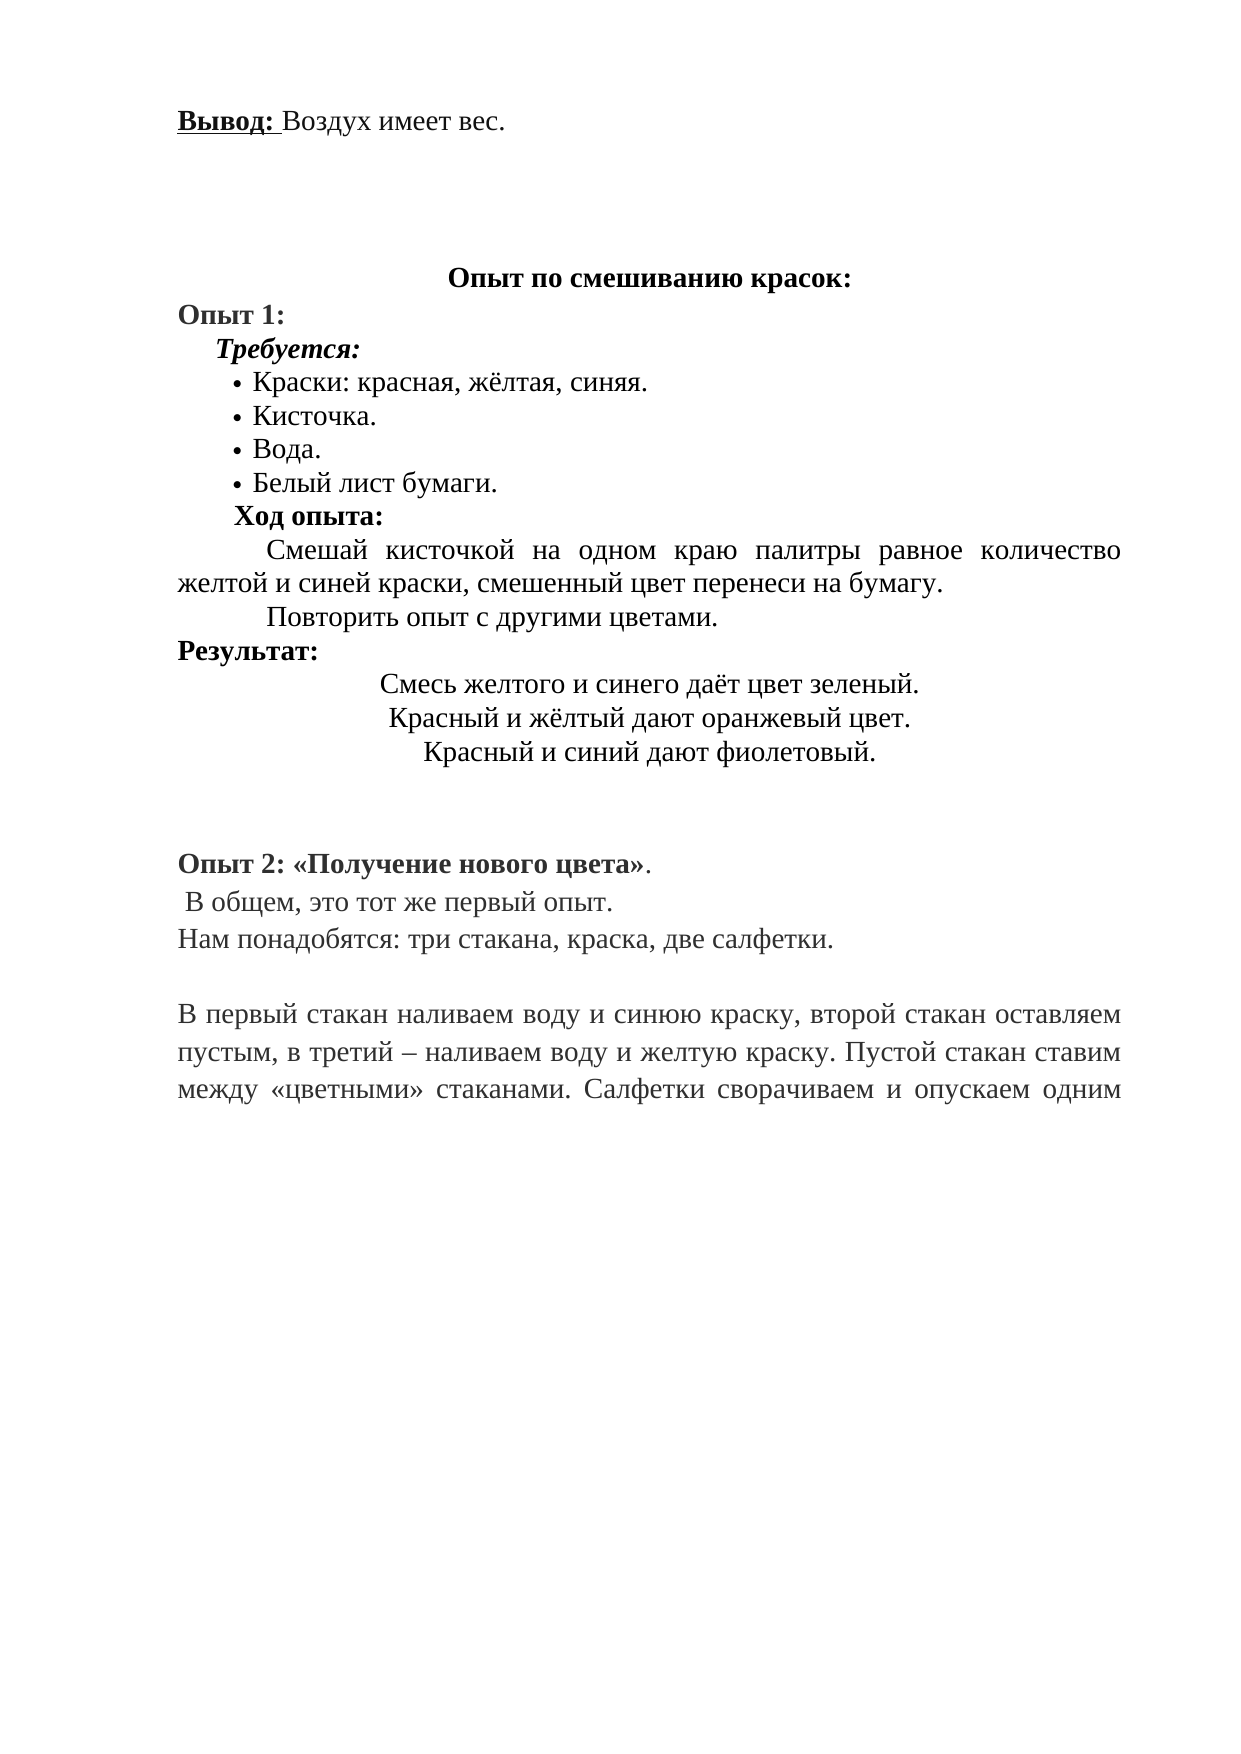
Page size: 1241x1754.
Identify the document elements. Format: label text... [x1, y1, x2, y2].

text Опыт по смешиванию красок: [177, 256, 1122, 293]
text В первый стакан наливаем воду и синюю краску, второй стакан оставляем пустым, в третий – наливаем воду и желтую краску. Пустой стакан ставим между «цветными» стаканами. Салфетки сворачиваем и опускаем одним концом в «цветной» стакан, вторым – в пустой. Начинаем наблюдение. [177, 993, 1122, 1105]
text Опыт 1: [177, 293, 1122, 331]
list Вода. [233, 431, 1122, 465]
list Кисточка. [233, 398, 1122, 431]
text Смешай кисточкой на одном краю палитры равное количество желтой и синей краски, смешенный цвет перенеси на бумагу. [177, 532, 1122, 599]
text В общем, это тот же первый опыт. [177, 880, 1122, 918]
text Ход опыта: [233, 498, 1122, 532]
text Смесь желтого и синего даёт цвет зеленый. [177, 666, 1122, 700]
text Результат: [177, 633, 1122, 666]
text Повторить опыт с другими цветами. [177, 599, 1122, 633]
list Белый лист бумаги. [233, 465, 1122, 498]
list Краски: красная, жёлтая, синяя. [233, 364, 1122, 398]
text Нам понадобятся: три стакана, краска, две салфетки. [177, 918, 1122, 955]
text Вывод: Воздух имеет вес. [177, 103, 1122, 137]
text Красный и жёлтый дают оранжевый цвет. [177, 700, 1122, 733]
text Красный и синий дают фиолетовый. [177, 733, 1122, 768]
text Требуется: [215, 331, 1122, 364]
text Опыт 2: «Получение нового цвета». [177, 843, 1122, 880]
